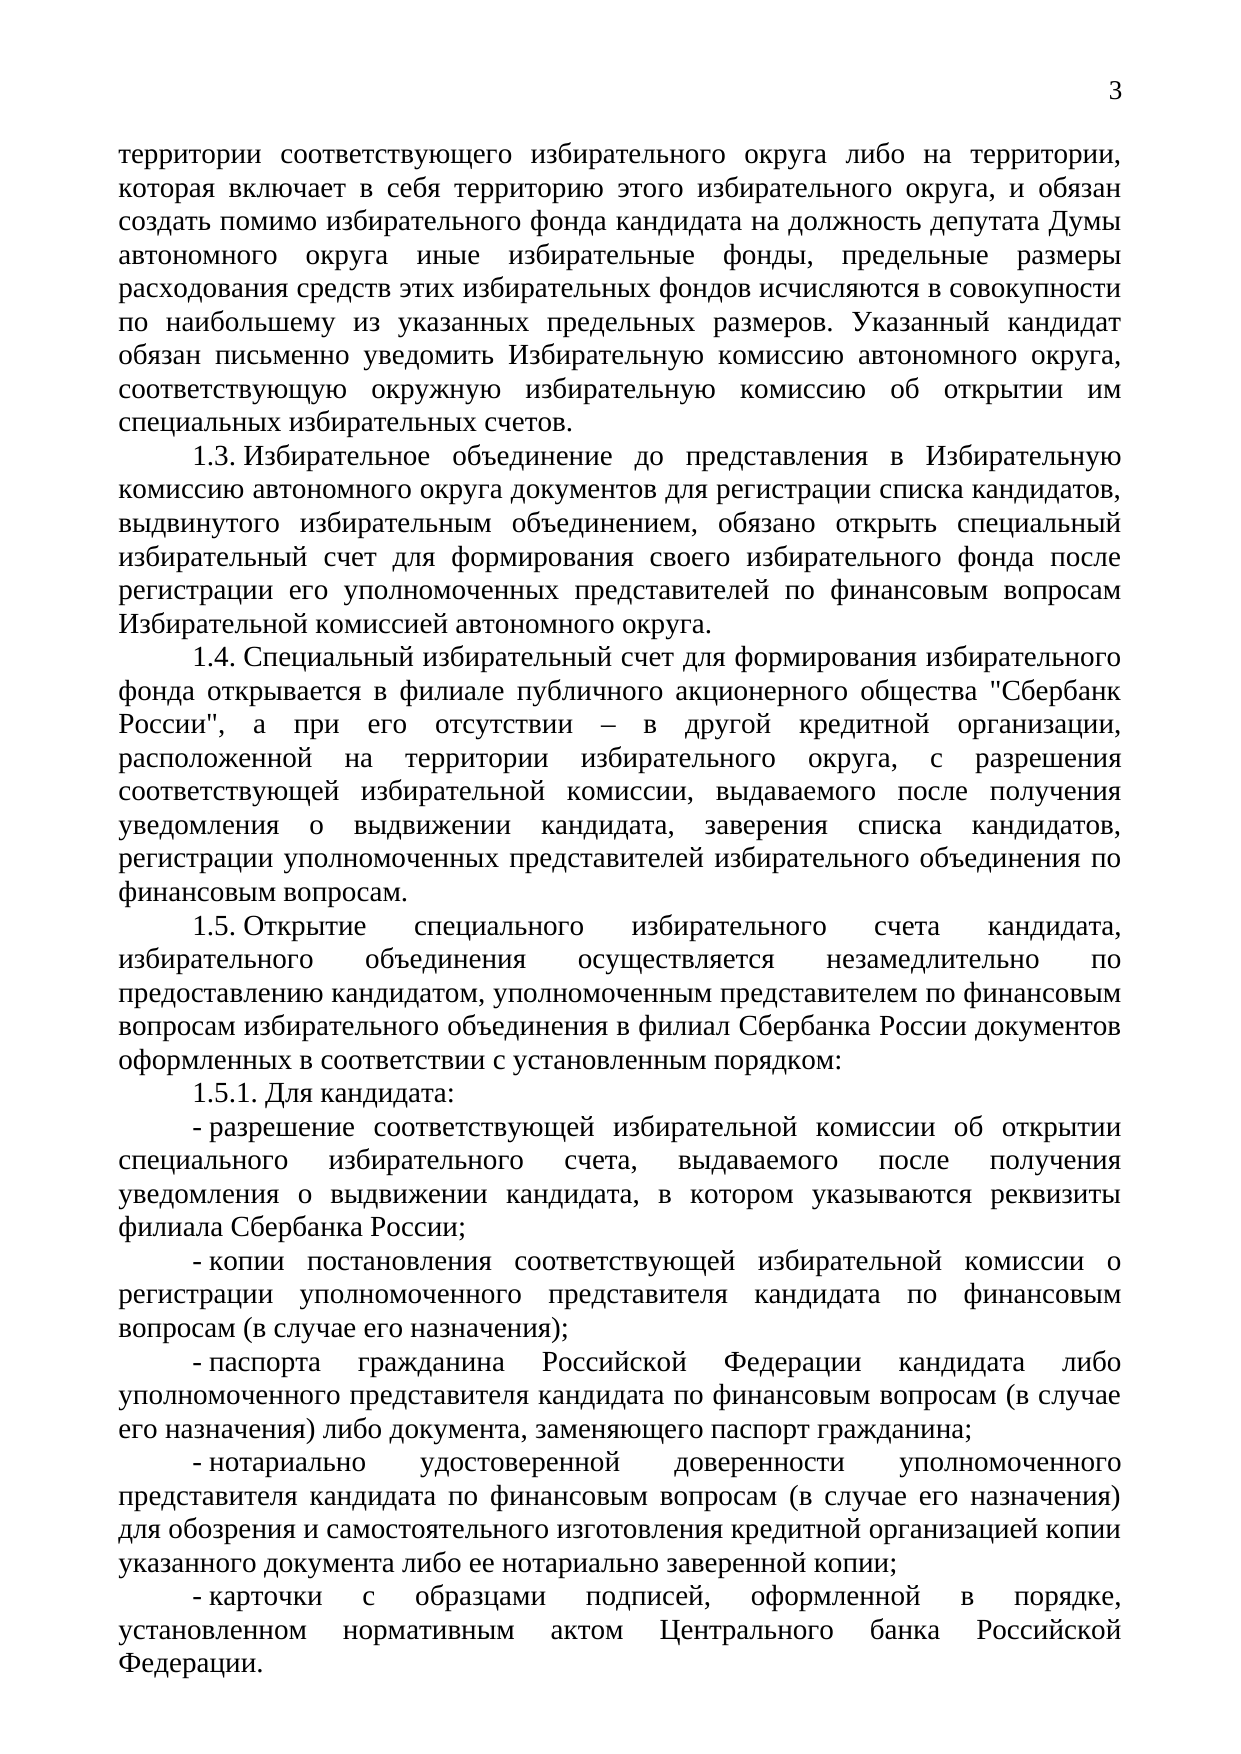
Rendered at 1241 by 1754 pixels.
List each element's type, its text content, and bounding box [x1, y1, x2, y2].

text - разрешение соответствующей избирательной комиссии об открытии специального избирательного счета, выдаваемого после получения уведомления о выдвижении кандидата, в котором указываются реквизиты филиала Сбербанка России; [118, 1109, 1122, 1243]
text 1.3. Избирательное объединение до представления в Избирательную комиссию автономного округа документов для регистрации списка кандидатов, выдвинутого избирательным объединением, обязано открыть специальный избирательный счет для формирования своего избирательного фонда после регистрации его уполномоченных представителей по финансовым вопросам Избирательной комиссией автономного округа. [118, 438, 1122, 639]
text - нотариально удостоверенной доверенности уполномоченного представителя кандидата по финансовым вопросам (в случае его назначения) для обозрения и самостоятельного изготовления кредитной организацией копии указанного документа либо ее нотариально заверенной копии; [118, 1444, 1122, 1578]
text 1.5. Открытие специального избирательного счета кандидата, избирательного объединения осуществляется незамедлительно по предоставлению кандидатом, уполномоченным представителем по финансовым вопросам избирательного объединения в филиал Сбербанка России документов оформленных в соответствии с установленным порядком: [118, 908, 1122, 1075]
text 1.4. Специальный избирательный счет для формирования избирательного фонда открывается в филиале публичного акционерного общества "Сбербанк России", а при его отсутствии – в другой кредитной организации, расположенной на территории избирательного округа, с разрешения соответствующей избирательной комиссии, выдаваемого после получения уведомления о выдвижении кандидата, заверения списка кандидатов, регистрации уполномоченных представителей избирательного объединения по финансовым вопросам. [118, 639, 1122, 908]
text - паспорта гражданина Российской Федерации кандидата либо уполномоченного представителя кандидата по финансовым вопросам (в случае его назначения) либо документа, заменяющего паспорт гражданина; [118, 1344, 1122, 1444]
text - карточки с образцами подписей, оформленной в порядке, установленном нормативным актом Центрального банка Российской Федерации. [118, 1578, 1122, 1679]
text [118, 136, 1122, 438]
text - копии постановления соответствующей избирательной комиссии о регистрации уполномоченного представителя кандидата по финансовым вопросам (в случае его назначения); [118, 1243, 1122, 1344]
text 1.5.1. Для кандидата: [118, 1075, 1122, 1109]
